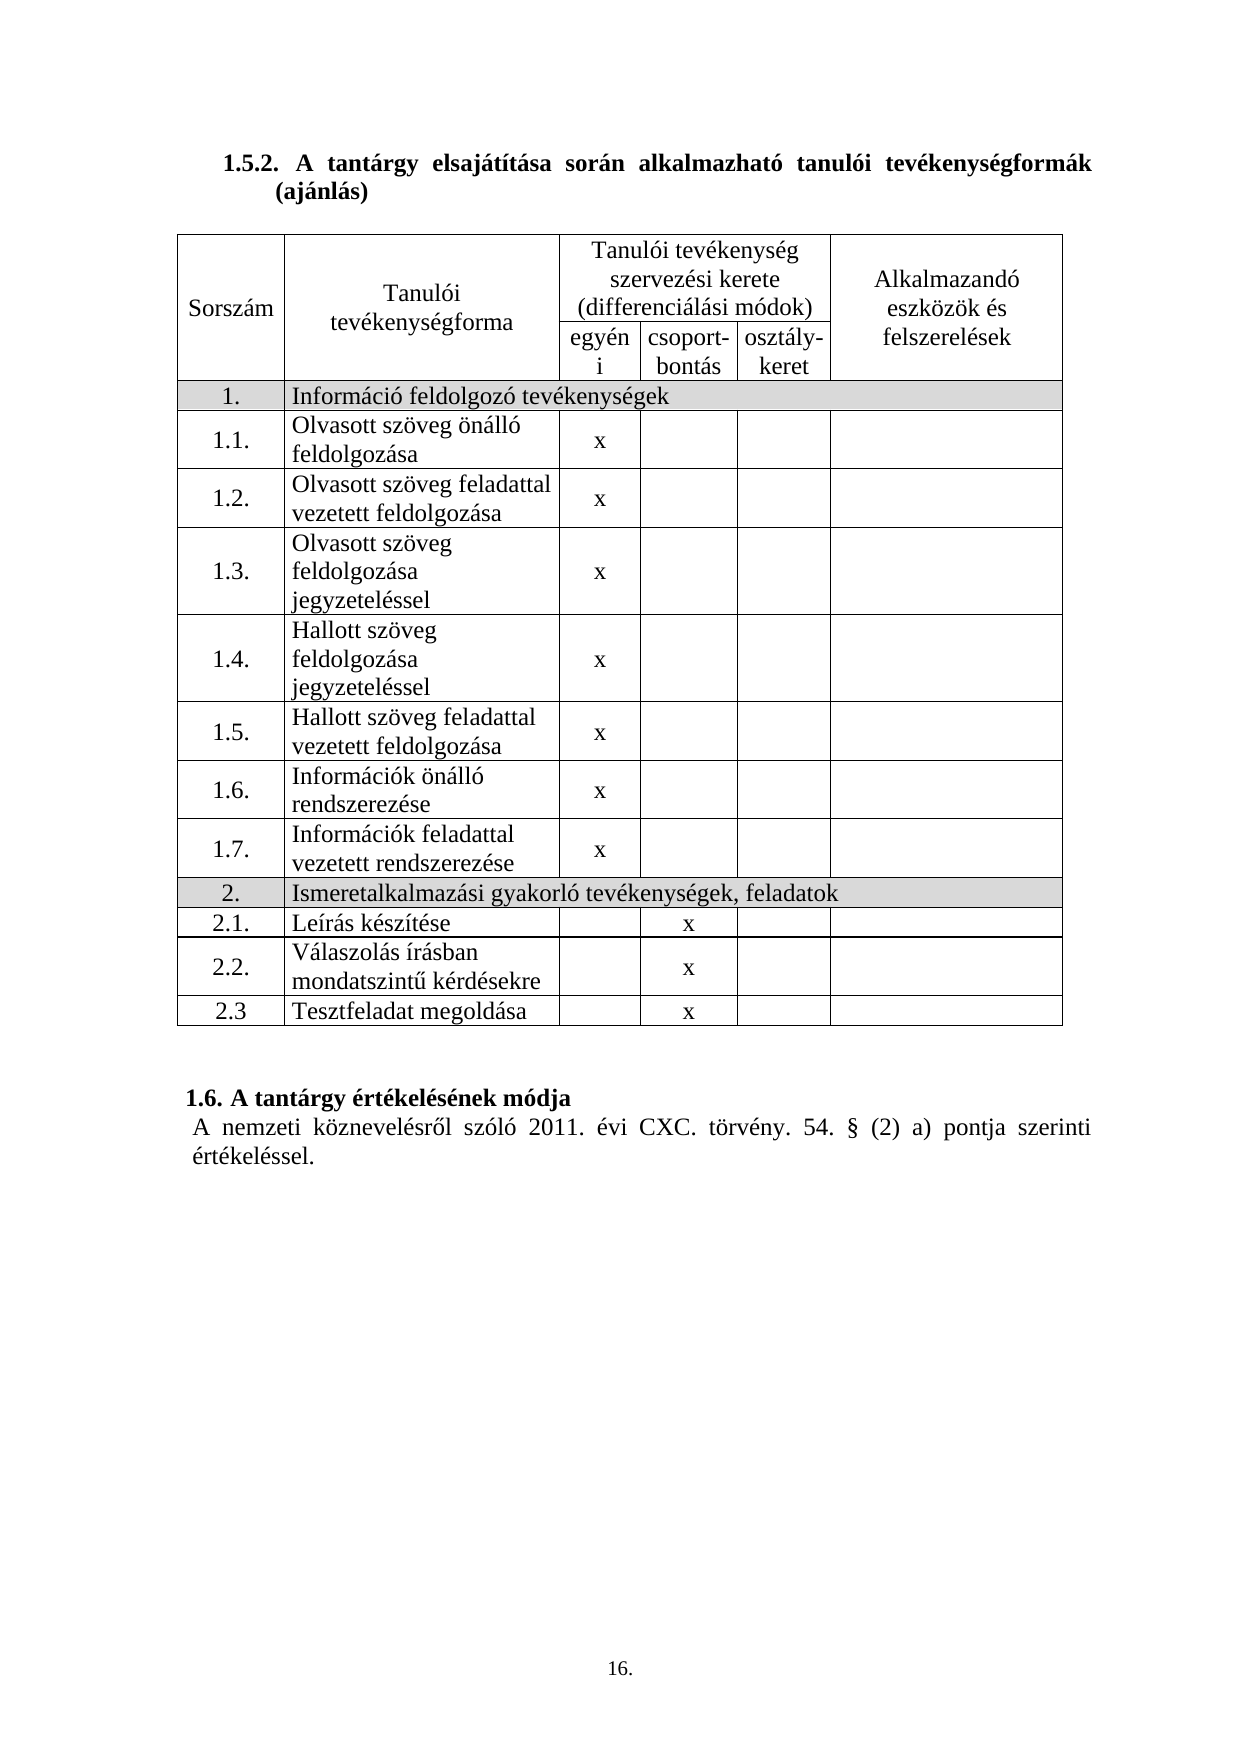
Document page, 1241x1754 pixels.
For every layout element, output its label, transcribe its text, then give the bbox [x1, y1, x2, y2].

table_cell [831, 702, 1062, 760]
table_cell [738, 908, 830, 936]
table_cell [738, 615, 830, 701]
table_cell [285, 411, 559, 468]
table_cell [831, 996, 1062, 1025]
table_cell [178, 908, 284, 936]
list A tantárgy értékelésének módja [185, 1083, 1093, 1112]
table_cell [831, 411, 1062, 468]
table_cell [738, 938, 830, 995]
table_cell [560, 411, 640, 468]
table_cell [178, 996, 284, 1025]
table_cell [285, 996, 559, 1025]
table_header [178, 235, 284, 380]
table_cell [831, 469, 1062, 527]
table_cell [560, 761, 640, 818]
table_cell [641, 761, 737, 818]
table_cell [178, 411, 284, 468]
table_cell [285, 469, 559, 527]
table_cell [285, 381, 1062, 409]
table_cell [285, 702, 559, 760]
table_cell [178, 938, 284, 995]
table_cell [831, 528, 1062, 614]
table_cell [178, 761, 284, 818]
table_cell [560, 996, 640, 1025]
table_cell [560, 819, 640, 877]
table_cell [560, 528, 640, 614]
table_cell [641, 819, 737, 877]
text A nemzeti köznevelésről szóló 2011. évi CXC. törvény. 54. § (2) a) pontja szerinti értékeléssel. [192, 1112, 1093, 1169]
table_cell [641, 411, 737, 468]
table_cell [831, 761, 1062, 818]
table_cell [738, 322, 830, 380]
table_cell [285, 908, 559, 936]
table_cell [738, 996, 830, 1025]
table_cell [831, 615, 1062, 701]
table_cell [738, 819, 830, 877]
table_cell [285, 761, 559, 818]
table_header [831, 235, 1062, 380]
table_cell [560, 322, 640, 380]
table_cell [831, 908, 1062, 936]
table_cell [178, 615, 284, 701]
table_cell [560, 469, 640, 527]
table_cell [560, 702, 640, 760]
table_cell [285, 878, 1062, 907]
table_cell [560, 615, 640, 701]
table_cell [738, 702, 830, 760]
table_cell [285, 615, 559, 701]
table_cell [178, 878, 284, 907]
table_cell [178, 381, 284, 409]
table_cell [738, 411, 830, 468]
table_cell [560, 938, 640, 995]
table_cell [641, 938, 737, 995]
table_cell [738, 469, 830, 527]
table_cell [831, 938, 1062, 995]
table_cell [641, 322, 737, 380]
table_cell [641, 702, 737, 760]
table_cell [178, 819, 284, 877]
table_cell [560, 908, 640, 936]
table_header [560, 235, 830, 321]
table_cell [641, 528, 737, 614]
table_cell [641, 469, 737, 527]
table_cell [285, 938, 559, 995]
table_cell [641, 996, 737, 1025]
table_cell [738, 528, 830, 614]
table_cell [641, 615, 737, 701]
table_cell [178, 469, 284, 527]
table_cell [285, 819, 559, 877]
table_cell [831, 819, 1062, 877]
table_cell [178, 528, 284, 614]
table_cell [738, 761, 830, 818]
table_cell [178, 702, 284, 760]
list A tantárgy elsajátítása során alkalmazható tanulói tevékenységformák (ajánlás) [223, 148, 1093, 205]
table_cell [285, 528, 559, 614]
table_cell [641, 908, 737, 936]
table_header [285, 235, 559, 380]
